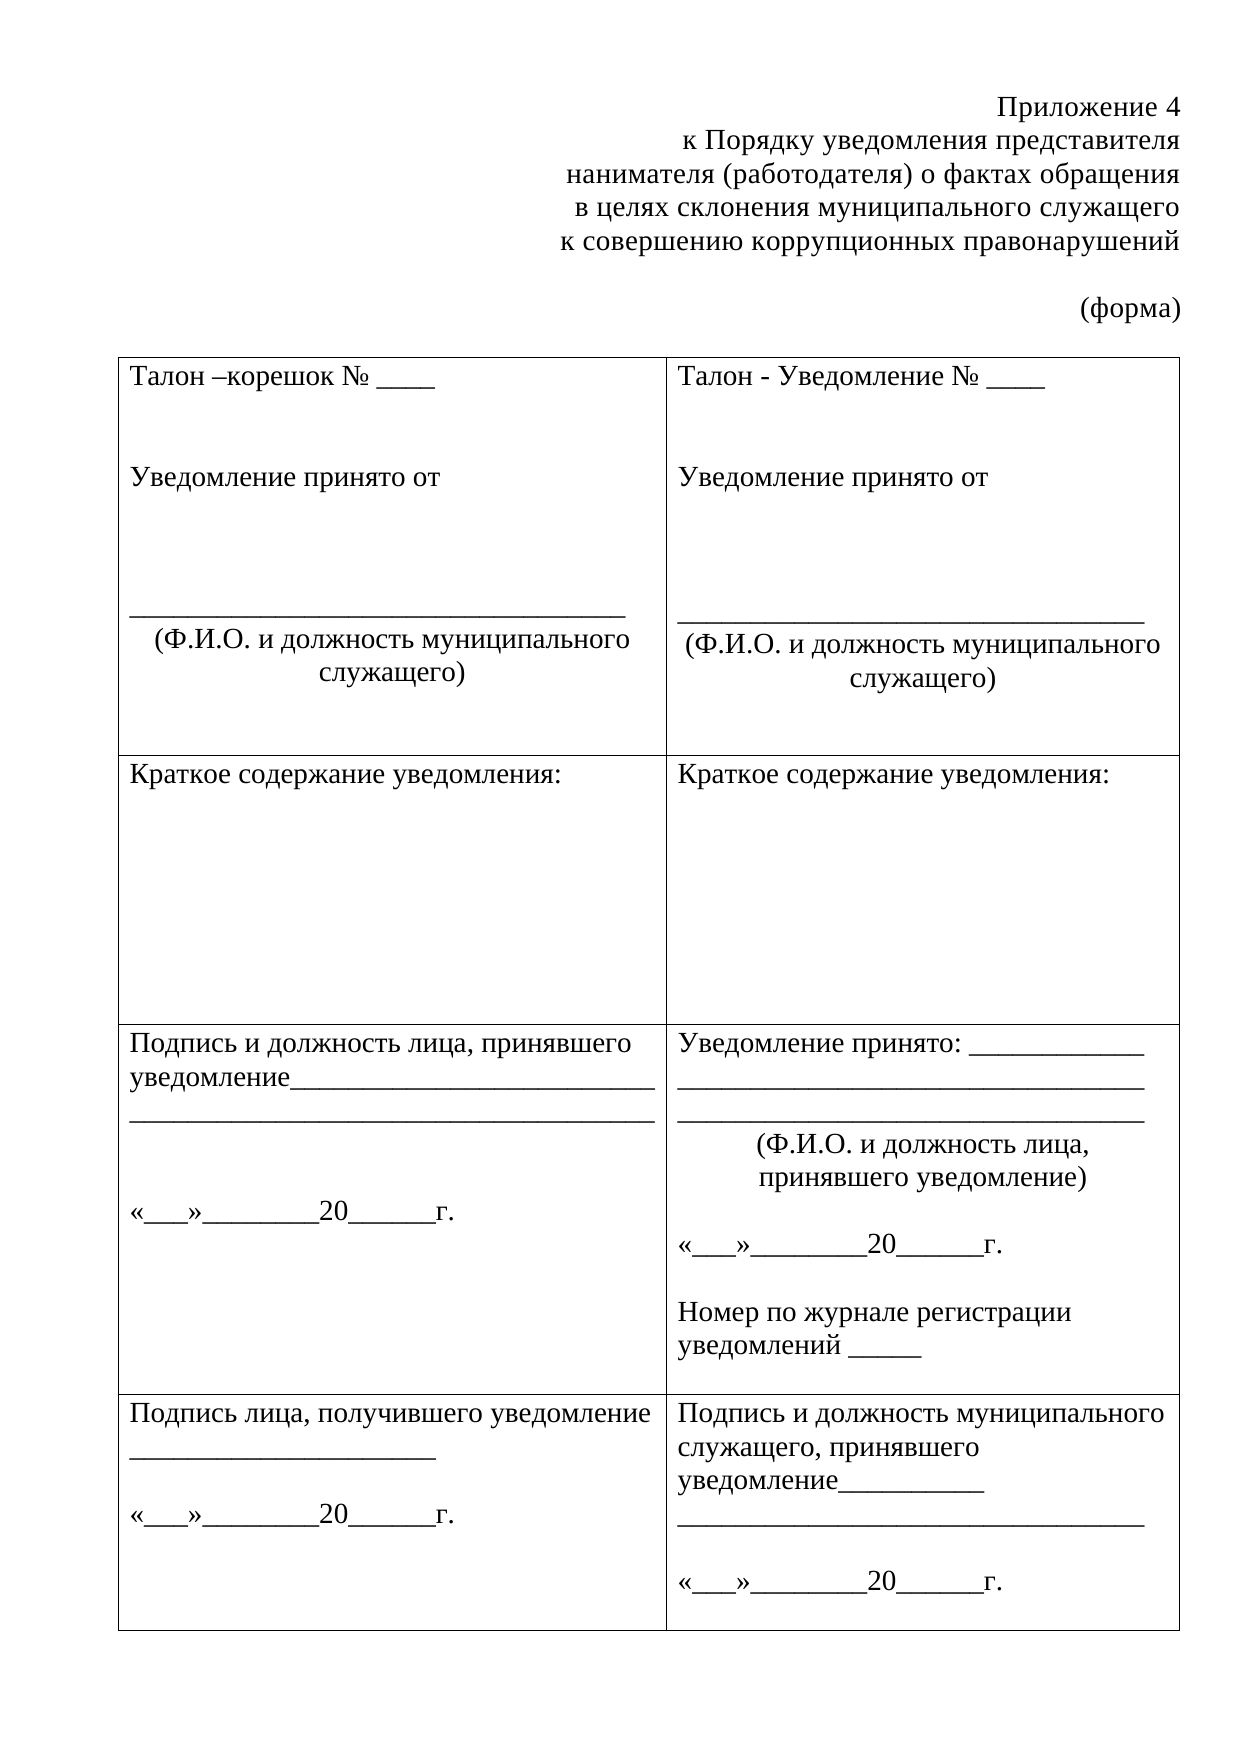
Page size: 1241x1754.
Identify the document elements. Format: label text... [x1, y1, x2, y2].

text в целях склонения муниципального служащего к совершению коррупционных правонарушений (форма) [177, 189, 1181, 323]
table_header Талон - Уведомление № ____ Уведомление принято от ________________________________ (Ф.И.О. и должность муниципального служащего) [667, 358, 1179, 755]
table_cell Подпись и должность муниципального служащего, принявшего уведомление__________ ________________________________ «___»________20______г. [667, 1395, 1179, 1630]
table_cell Краткое содержание уведомления: [667, 756, 1179, 1024]
table_cell Подпись лица, получившего уведомление _____________________ «___»________20______г. [119, 1395, 666, 1630]
table_header Талон –корешок № ____ Уведомление принято от __________________________________ (Ф.И.О. и должность муниципального служащего) [119, 358, 666, 755]
table_cell Уведомление принято: ____________ ________________________________ ________________________________ (Ф.И.О. и должность лица, принявшего уведомление) «___»________20______г. Номер по журнале регистрации уведомлений _____ [667, 1025, 1179, 1394]
text Приложение 4 к Порядку уведомления представителя нанимателя (работодателя) о фактах обращения [177, 89, 1181, 189]
table_cell Краткое содержание уведомления: [119, 756, 666, 1024]
table_cell Подпись и должность лица, принявшего уведомление_________________________ ____________________________________ «___»________20______г. [119, 1025, 666, 1394]
